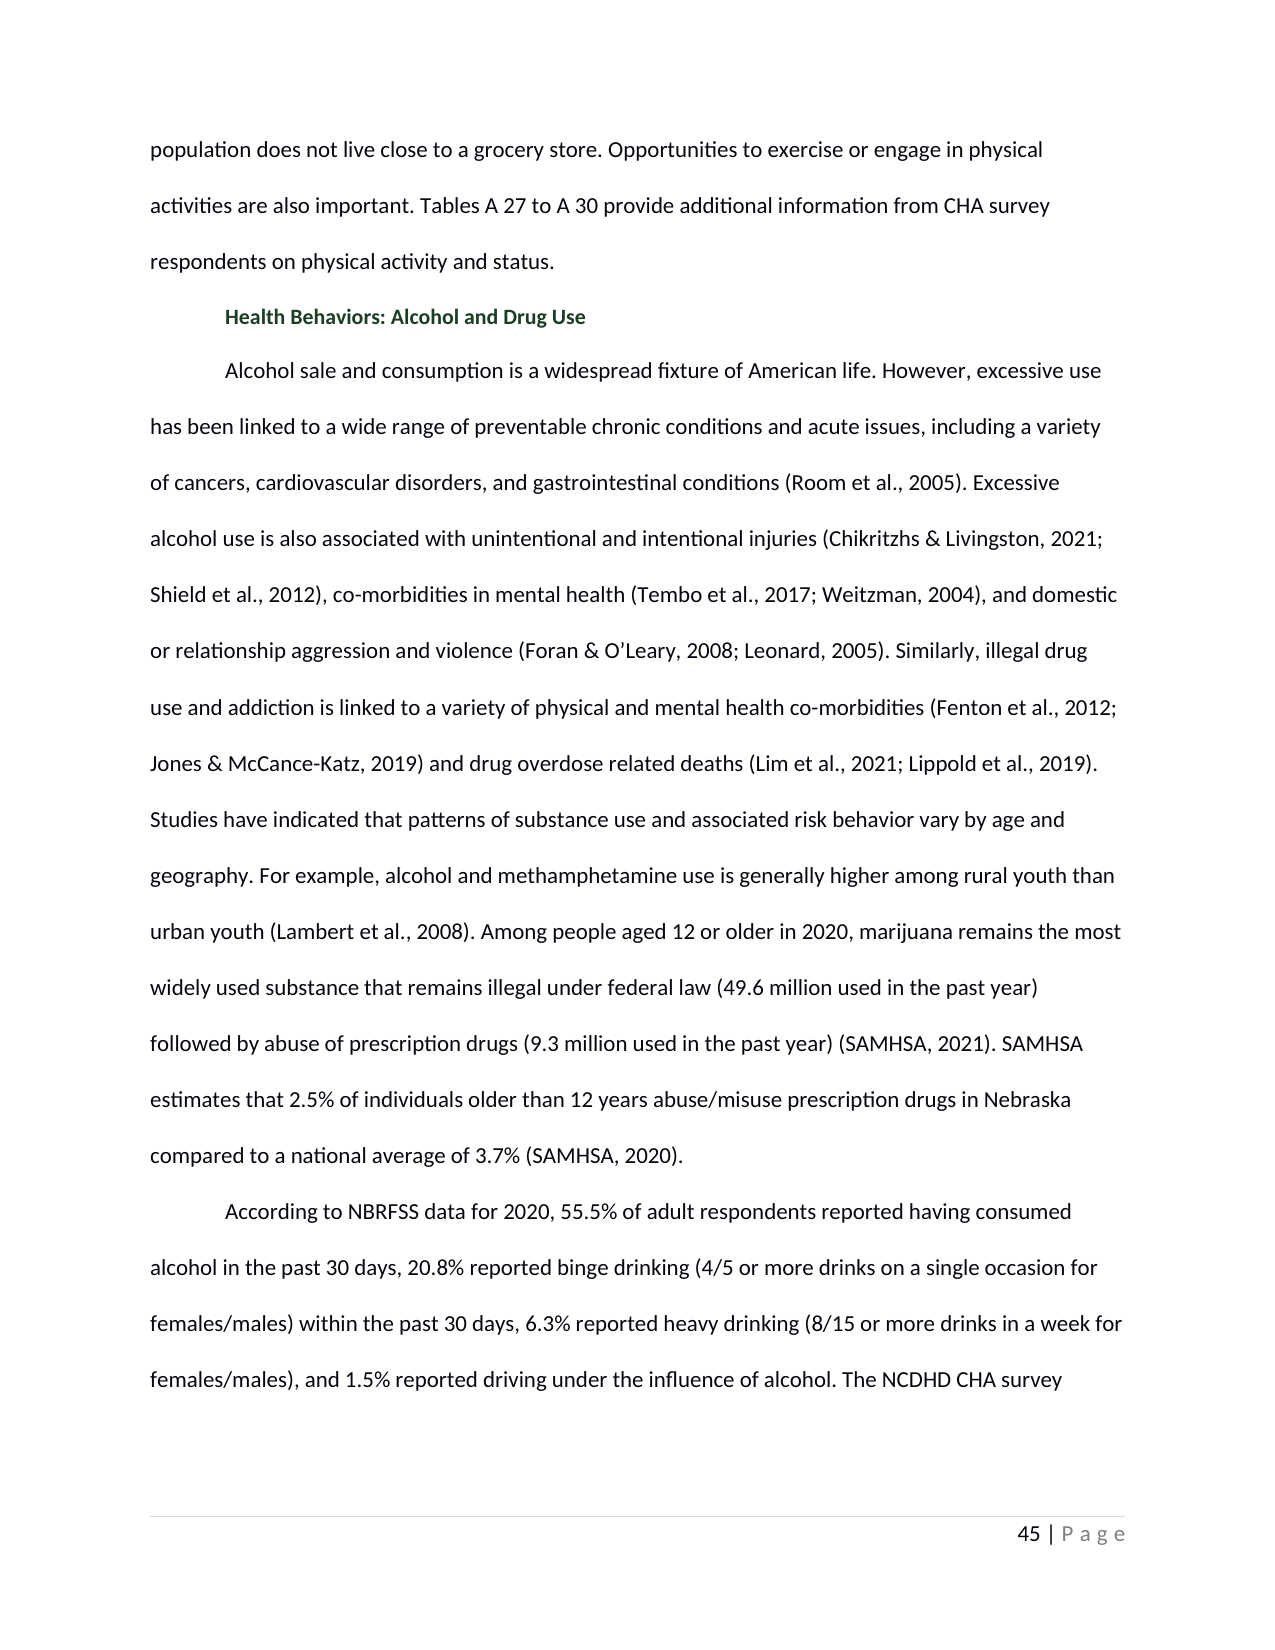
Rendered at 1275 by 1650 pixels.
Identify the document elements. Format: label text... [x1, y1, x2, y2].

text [150, 1197, 1125, 1393]
text Alcohol sale and consumption is a widespread fixture of American life. However, excessive use has been linked to a wide range of preventable chronic conditions and acute issues, including a variety of cancers, cardiovascular disorders, and gastrointestinal conditions (Room et al., 2005). Excessive alcohol use is also associated with unintentional and intentional injuries (Chikritzhs & Livingston, 2021; Shield et al., 2012), co-morbidities in mental health (Tembo et al., 2017; Weitzman, 2004), and domestic or relationship aggression and violence (Foran & O’Leary, 2008; Leonard, 2005). Similarly, illegal drug use and addiction is linked to a variety of physical and mental health co-morbidities (Fenton et al., 2012; Jones & McCance-Katz, 2019) and drug overdose related deaths (Lim et al., 2021; Lippold et al., 2019). Studies have indicated that patterns of substance use and associated risk behavior vary by age and geography. For example, alcohol and methamphetamine use is generally higher among rural youth than urban youth (Lambert et al., 2008). Among people aged 12 or older in 2020, marijuana remains the most widely used substance that remains illegal under federal law (49.6 million used in the past year) followed by abuse of prescription drugs (9.3 million used in the past year) (SAMHSA, 2021). SAMHSA estimates that 2.5% of individuals older than 12 years abuse/misuse prescription drugs in Nebraska compared to a national average of 3.7% (SAMHSA, 2020). [150, 356, 1125, 1169]
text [150, 135, 1125, 275]
subtitle Health Behaviors: Alcohol and Drug Use [150, 303, 1125, 330]
